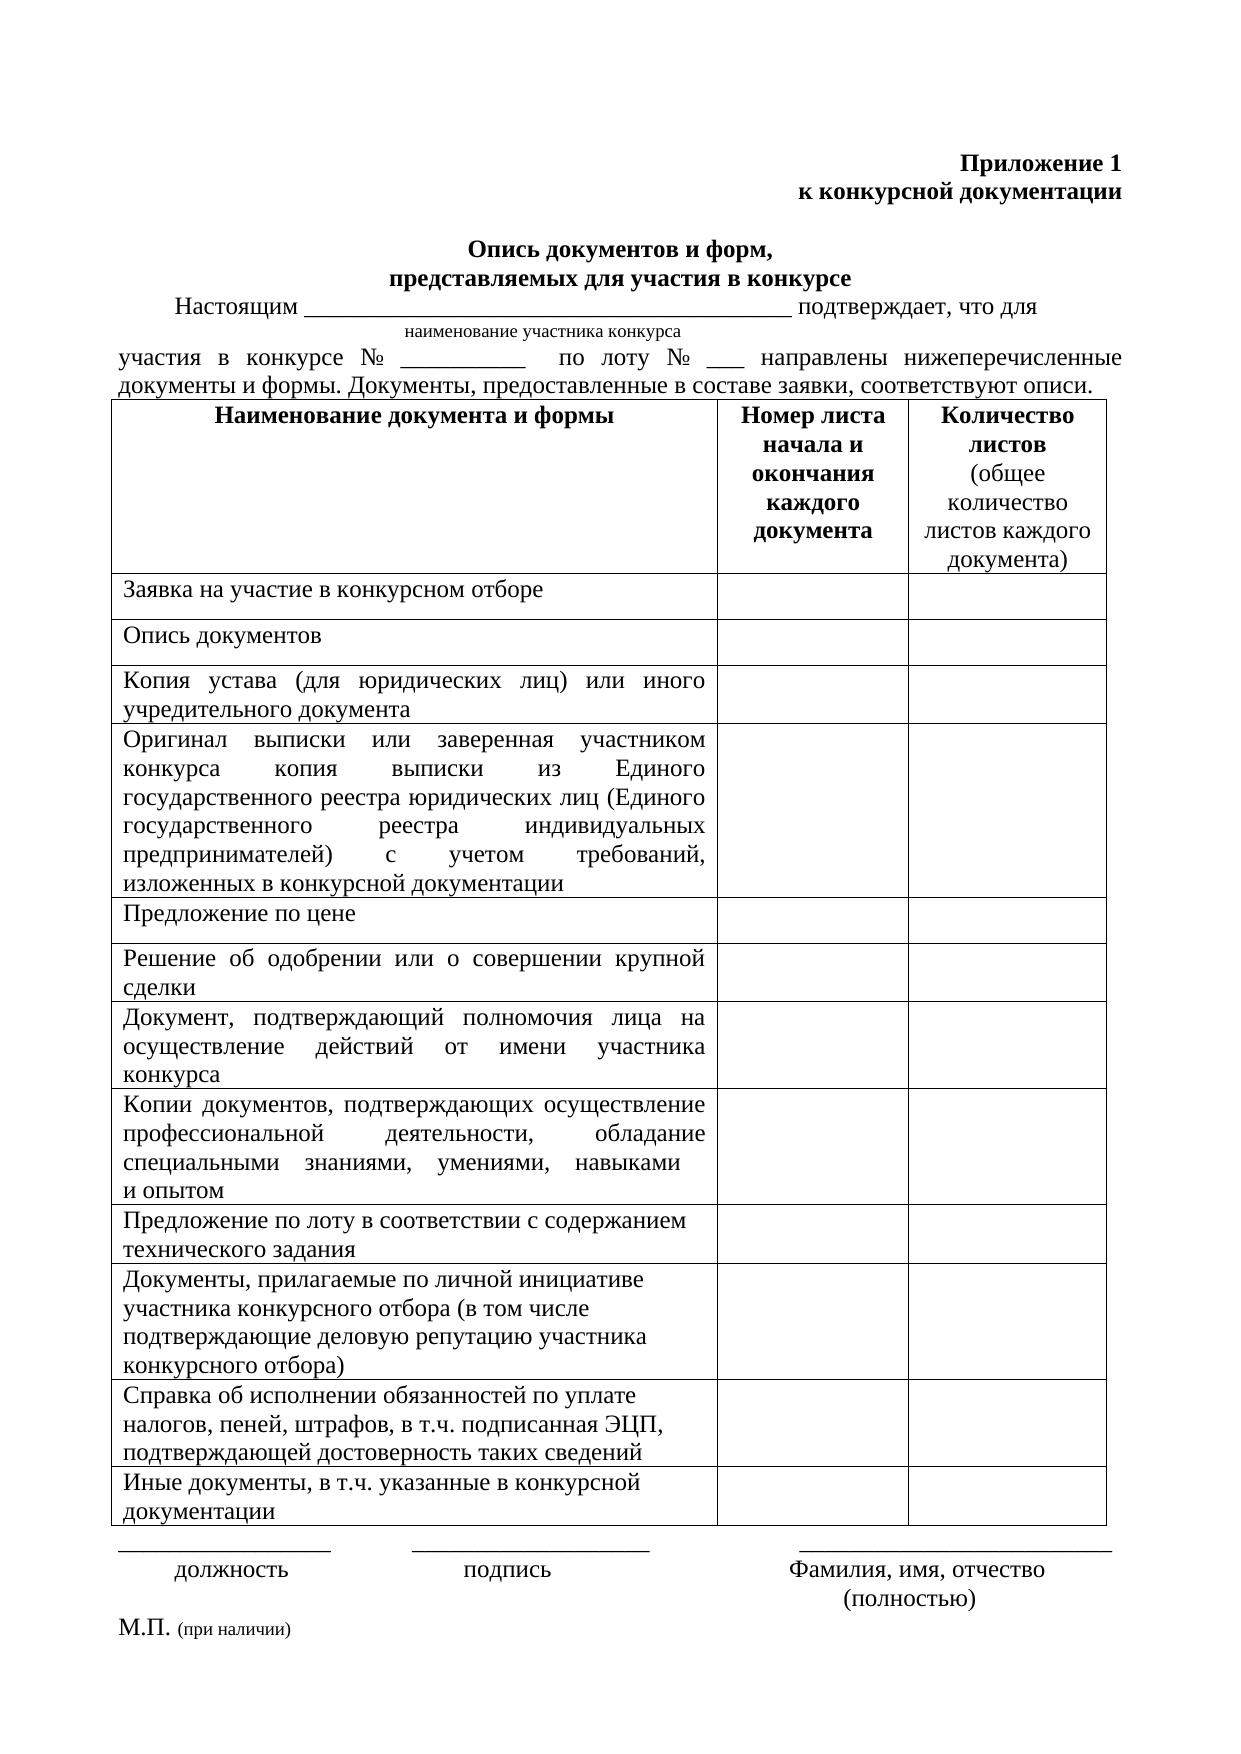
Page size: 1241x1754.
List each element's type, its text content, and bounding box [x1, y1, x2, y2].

table_cell [909, 1380, 1106, 1466]
table_header Количество листов (общее количество листов каждого документа) [909, 400, 1106, 573]
table_cell Документ, подтверждающий полномочия лица на осуществление действий от имени участника конкурса [112, 1002, 717, 1088]
table_cell [718, 724, 908, 897]
table_cell [718, 1205, 908, 1263]
text к конкурсной документации [118, 176, 1122, 205]
table_cell [718, 944, 908, 1001]
table_cell [909, 1089, 1106, 1204]
table_cell [718, 1089, 908, 1204]
text Настоящим _______________________________________ подтверждает, что для [118, 291, 1122, 320]
text _________________ ___________________ _________________________ [118, 1526, 1122, 1554]
table_cell [909, 1264, 1106, 1379]
table_cell [909, 944, 1106, 1001]
text (полностью) [118, 1583, 1122, 1612]
table_cell [909, 574, 1106, 619]
table_cell [718, 1467, 908, 1525]
table_cell [718, 1380, 908, 1466]
table_cell [909, 666, 1106, 723]
table_cell [718, 620, 908, 664]
table_cell Иные документы, в т.ч. указанные в конкурсной документации [112, 1467, 717, 1525]
table_header Номер листа начала и окончания каждого документа [718, 400, 908, 573]
text М.П. (при наличии) [118, 1612, 1122, 1641]
text участия в конкурсе № __________ по лоту № ___ направлены нижеперечисленные документы и формы. Документы, предоставленные в составе заявки, соответствуют описи. [118, 342, 1122, 399]
text наименование участника конкурса [118, 320, 1122, 342]
table_cell [909, 898, 1106, 942]
table_cell Опись документов [112, 620, 717, 664]
table_cell Документы, прилагаемые по личной инициативе участника конкурсного отбора (в том числе подтверждающие деловую репутацию участника конкурсного отбора) [112, 1264, 717, 1379]
table_cell Решение об одобрении или о совершении крупной сделки [112, 944, 717, 1001]
table_cell [718, 898, 908, 942]
table_cell [909, 620, 1106, 664]
text представляемых для участия в конкурсе [118, 263, 1122, 291]
table_cell [909, 1002, 1106, 1088]
table_cell [718, 666, 908, 723]
table_cell Копия устава (для юридических лиц) или иного учредительного документа [112, 666, 717, 723]
table_cell Справка об исполнении обязанностей по уплате налогов, пеней, штрафов, в т.ч. подписанная ЭЦП, подтверждающей достоверность таких сведений [112, 1380, 717, 1466]
table_cell Копии документов, подтверждающих осуществление профессиональной деятельности, обладание специальными знаниями, умениями, навыками и опытом [112, 1089, 717, 1204]
table_cell Оригинал выписки или заверенная участником конкурса копия выписки из Единого государственного реестра юридических лиц (Единого государственного реестра индивидуальных предпринимателей) с учетом требований, изложенных в конкурсной документации [112, 724, 717, 897]
text Приложение 1 [118, 148, 1122, 176]
text должность подпись Фамилия, имя, отчество [118, 1554, 1122, 1583]
table_cell Заявка на участие в конкурсном отборе [112, 574, 717, 619]
text Опись документов и форм, [118, 234, 1122, 263]
table_cell Предложение по цене [112, 898, 717, 942]
table_cell [718, 574, 908, 619]
table_cell [718, 1264, 908, 1379]
table_header Наименование документа и формы [112, 400, 717, 573]
table_cell [909, 1467, 1106, 1525]
table_cell [909, 724, 1106, 897]
table_cell [718, 1002, 908, 1088]
table_cell [909, 1205, 1106, 1263]
table_cell Предложение по лоту в соответствии с содержанием технического задания [112, 1205, 717, 1263]
